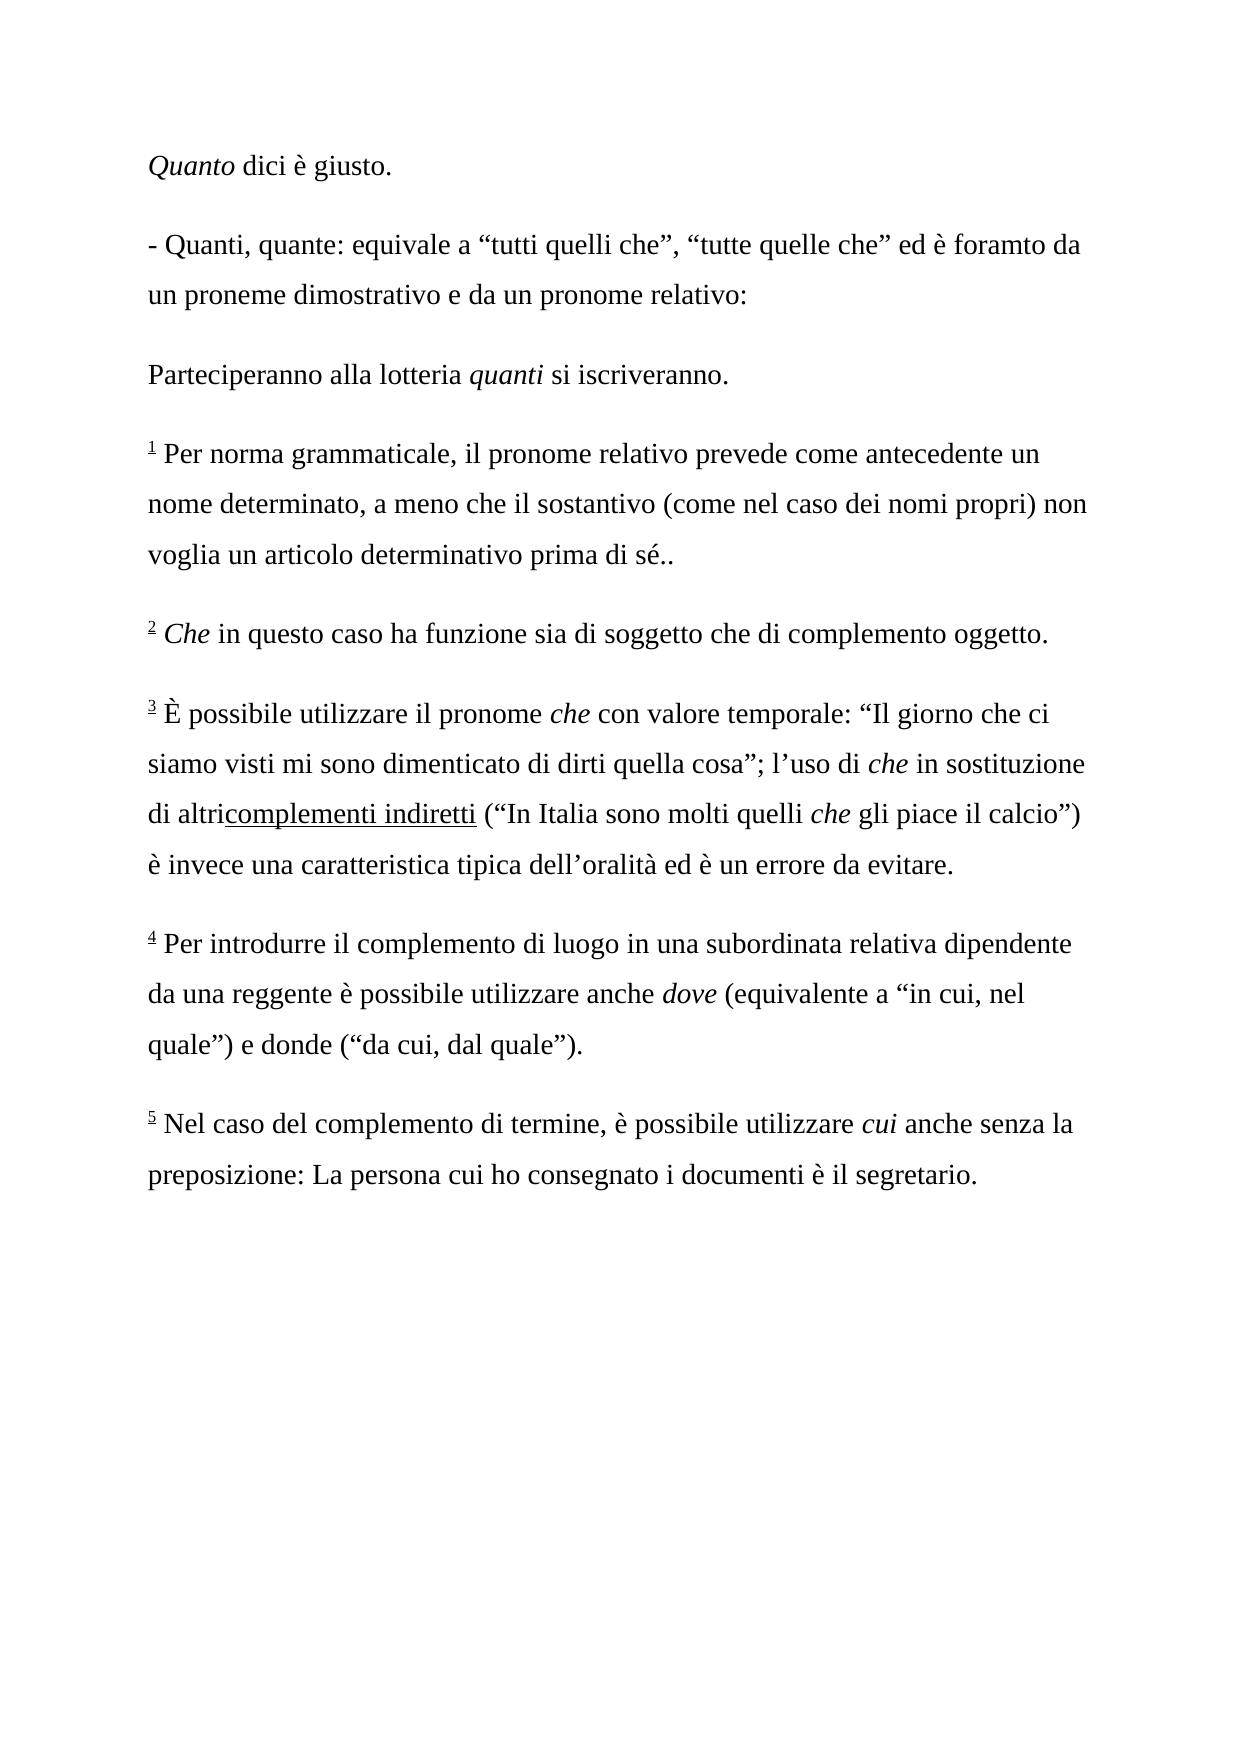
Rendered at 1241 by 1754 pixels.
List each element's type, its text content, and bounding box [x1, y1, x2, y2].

text 3 È possibile utilizzare il pronome che con valore temporale: “Il giorno che ci siamo visti mi sono dimenticato di dirti quella cosa”; l’uso di che in sostituzione di altricomplementi indiretti (“In Italia sono molti quelli che gli piace il calcio”) è invece una caratteristica tipica dell’oralità ed è un errore da evitare. [148, 696, 1093, 880]
text Parteciperanno alla lotteria quanti si iscriveranno. [148, 357, 1093, 390]
text 2 Che in questo caso ha funzione sia di soggetto che di complemento oggetto. [148, 616, 1093, 650]
text Quanto dici è giusto. [148, 148, 1093, 181]
text - Quanti, quante: equivale a “tutti quelli che”, “tutte quelle che” ed è foramto da un proneme dimostrativo e da un pronome relativo: [148, 227, 1093, 311]
text 5 Nel caso del complemento di termine, è possibile utilizzare cui anche senza la preposizione: La persona cui ho consegnato i documenti è il segretario. [148, 1106, 1093, 1190]
text 1 Per norma grammaticale, il pronome relativo prevede come antecedente un nome determinato, a meno che il sostantivo (come nel caso dei nomi propri) non voglia un articolo determinativo prima di sé.. [148, 436, 1093, 571]
text 4 Per introdurre il complemento di luogo in una subordinata relativa dipendente da una reggente è possibile utilizzare anche dove (equivalente a “in cui, nel quale”) e donde (“da cui, dal quale”). [148, 926, 1093, 1061]
